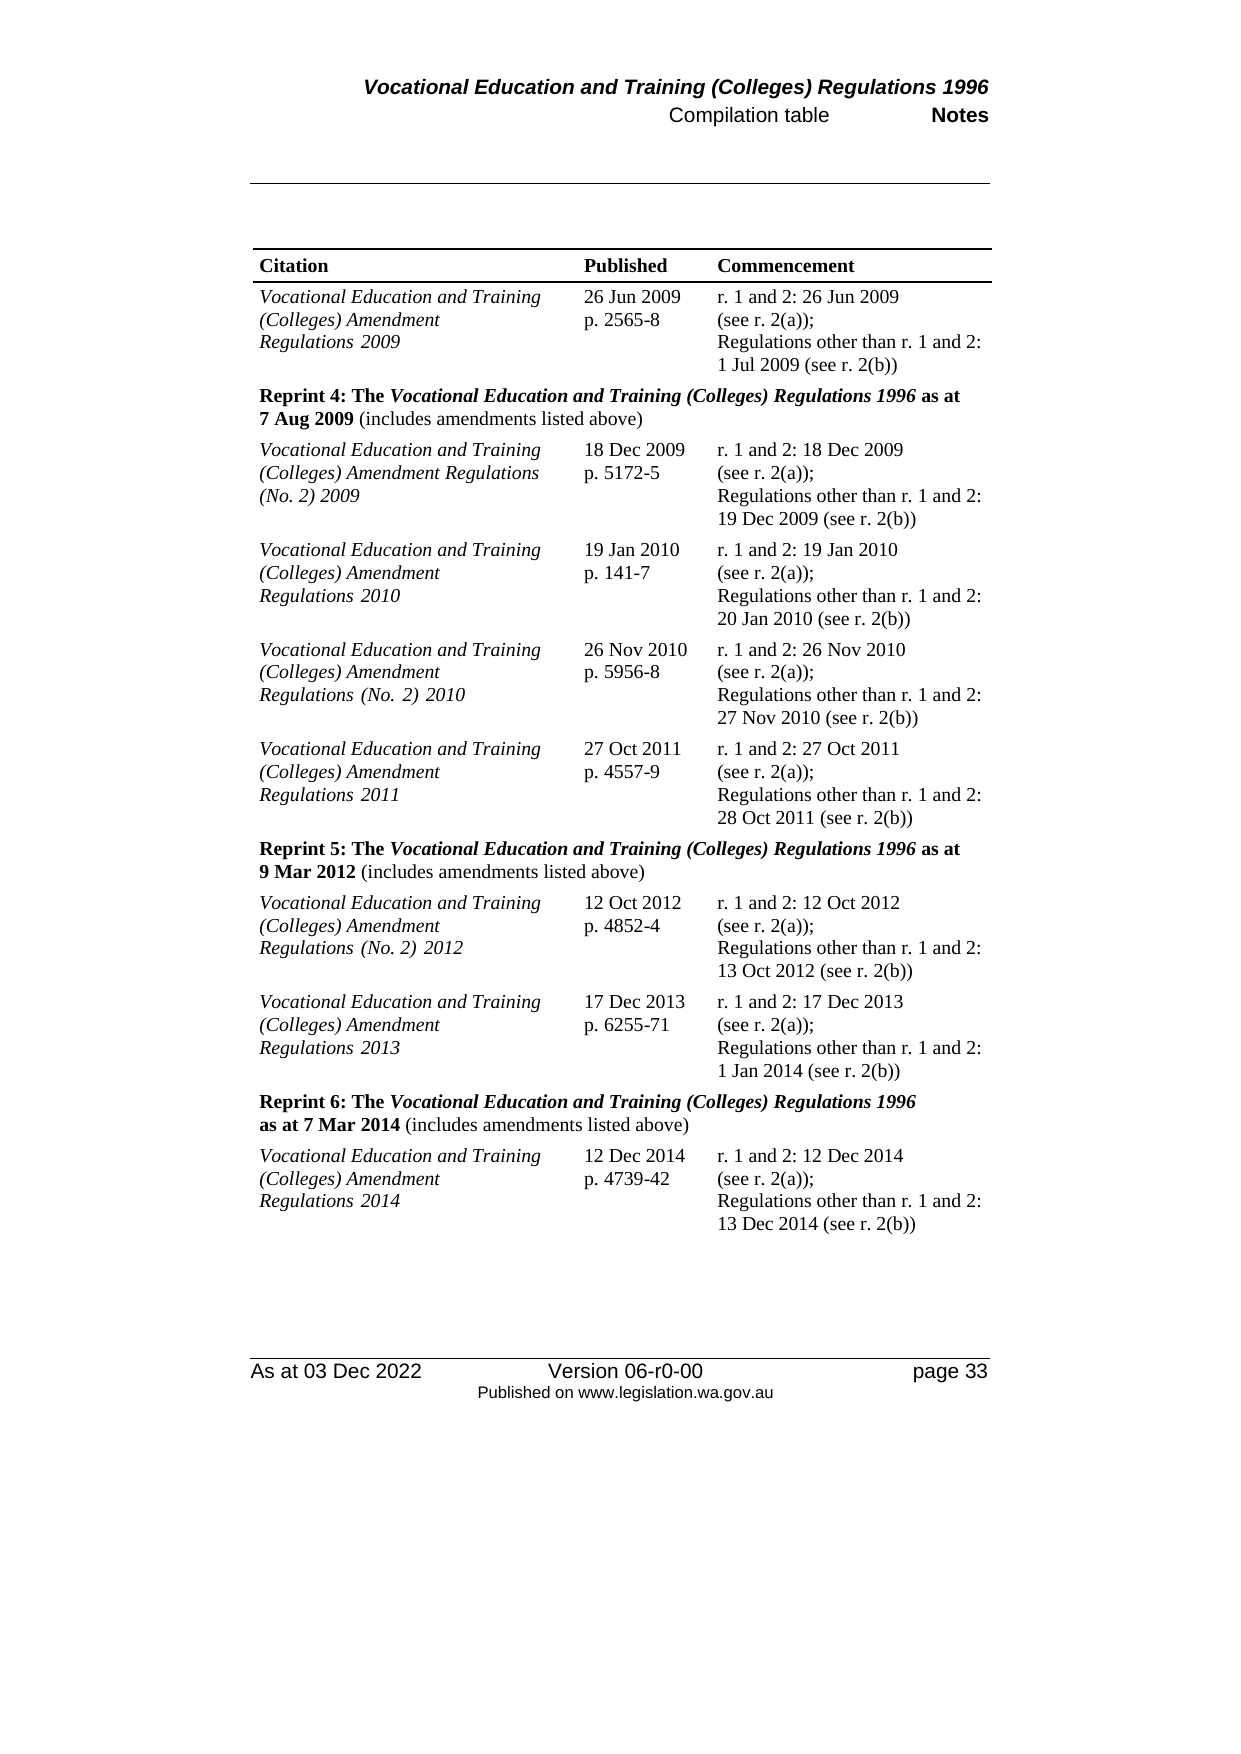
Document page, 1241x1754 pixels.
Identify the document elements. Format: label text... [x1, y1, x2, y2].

table_cell 26 Jun 2009 p. 2565-8 [578, 283, 711, 380]
table_cell 17 Dec 2013 p. 6255-71 [578, 986, 711, 1086]
table_cell Vocational Education and Training (Colleges) Amendment Regulations 2009 [253, 283, 578, 380]
table_cell r. 1 and 2: 18 Dec 2009 (see r. 2(a)); Regulations other than r. 1 and 2: 19 Dec 2009 (see r. 2(b)) [711, 434, 992, 534]
table_cell Vocational Education and Training (Colleges) Amendment Regulations (No. 2) 2010 [253, 634, 578, 733]
table_cell 19 Jan 2010 p. 141-7 [578, 534, 711, 633]
table_cell Vocational Education and Training (Colleges) Amendment Regulations (No. 2) 2012 [253, 887, 578, 986]
table_cell 12 Oct 2012 p. 4852-4 [578, 887, 711, 986]
table_cell Vocational Education and Training (Colleges) Amendment Regulations 2013 [253, 986, 578, 1086]
table_cell 27 Oct 2011 p. 4557-9 [578, 733, 711, 833]
table_cell Vocational Education and Training (Colleges) Amendment Regulations (No. 2) 2009 [253, 434, 578, 534]
table_cell 26 Nov 2010 p. 5956-8 [578, 634, 711, 733]
table_header Published [578, 250, 711, 281]
table_cell r. 1 and 2: 26 Jun 2009 (see r. 2(a)); Regulations other than r. 1 and 2: 1 Jul 2009 (see r. 2(b)) [711, 283, 992, 380]
table_cell r. 1 and 2: 19 Jan 2010 (see r. 2(a)); Regulations other than r. 1 and 2: 20 Jan 2010 (see r. 2(b)) [711, 534, 992, 633]
table_cell r. 1 and 2: 27 Oct 2011 (see r. 2(a)); Regulations other than r. 1 and 2: 28 Oct 2011 (see r. 2(b)) [711, 733, 992, 833]
table_cell r. 1 and 2: 17 Dec 2013 (see r. 2(a)); Regulations other than r. 1 and 2: 1 Jan 2014 (see r. 2(b)) [711, 986, 992, 1086]
table_cell 18 Dec 2009 p. 5172-5 [578, 434, 711, 534]
table_cell r. 1 and 2: 12 Oct 2012 (see r. 2(a)); Regulations other than r. 1 and 2: 13 Oct 2012 (see r. 2(b)) [711, 887, 992, 986]
table_cell Reprint 5: The Vocational Education and Training (Colleges) Regulations 1996 as at 9 Mar 2012 (includes amendments listed above) [253, 833, 992, 887]
table_cell r. 1 and 2: 26 Nov 2010 (see r. 2(a)); Regulations other than r. 1 and 2: 27 Nov 2010 (see r. 2(b)) [711, 634, 992, 733]
table_cell Reprint 6: The Vocational Education and Training (Colleges) Regulations 1996 as at 7 Mar 2014 (includes amendments listed above) [253, 1086, 992, 1140]
table_cell Reprint 4: The Vocational Education and Training (Colleges) Regulations 1996 as at 7 Aug 2009 (includes amendments listed above) [253, 380, 992, 434]
table_cell 12 Dec 2014 p. 4739-42 [578, 1140, 711, 1239]
table_cell Vocational Education and Training (Colleges) Amendment Regulations 2014 [253, 1140, 578, 1239]
table_cell Vocational Education and Training (Colleges) Amendment Regulations 2011 [253, 733, 578, 833]
table_header Citation [253, 250, 578, 281]
table_header Commencement [711, 250, 992, 281]
table_cell Vocational Education and Training (Colleges) Amendment Regulations 2010 [253, 534, 578, 633]
table_cell r. 1 and 2: 12 Dec 2014 (see r. 2(a)); Regulations other than r. 1 and 2: 13 Dec 2014 (see r. 2(b)) [711, 1140, 992, 1239]
